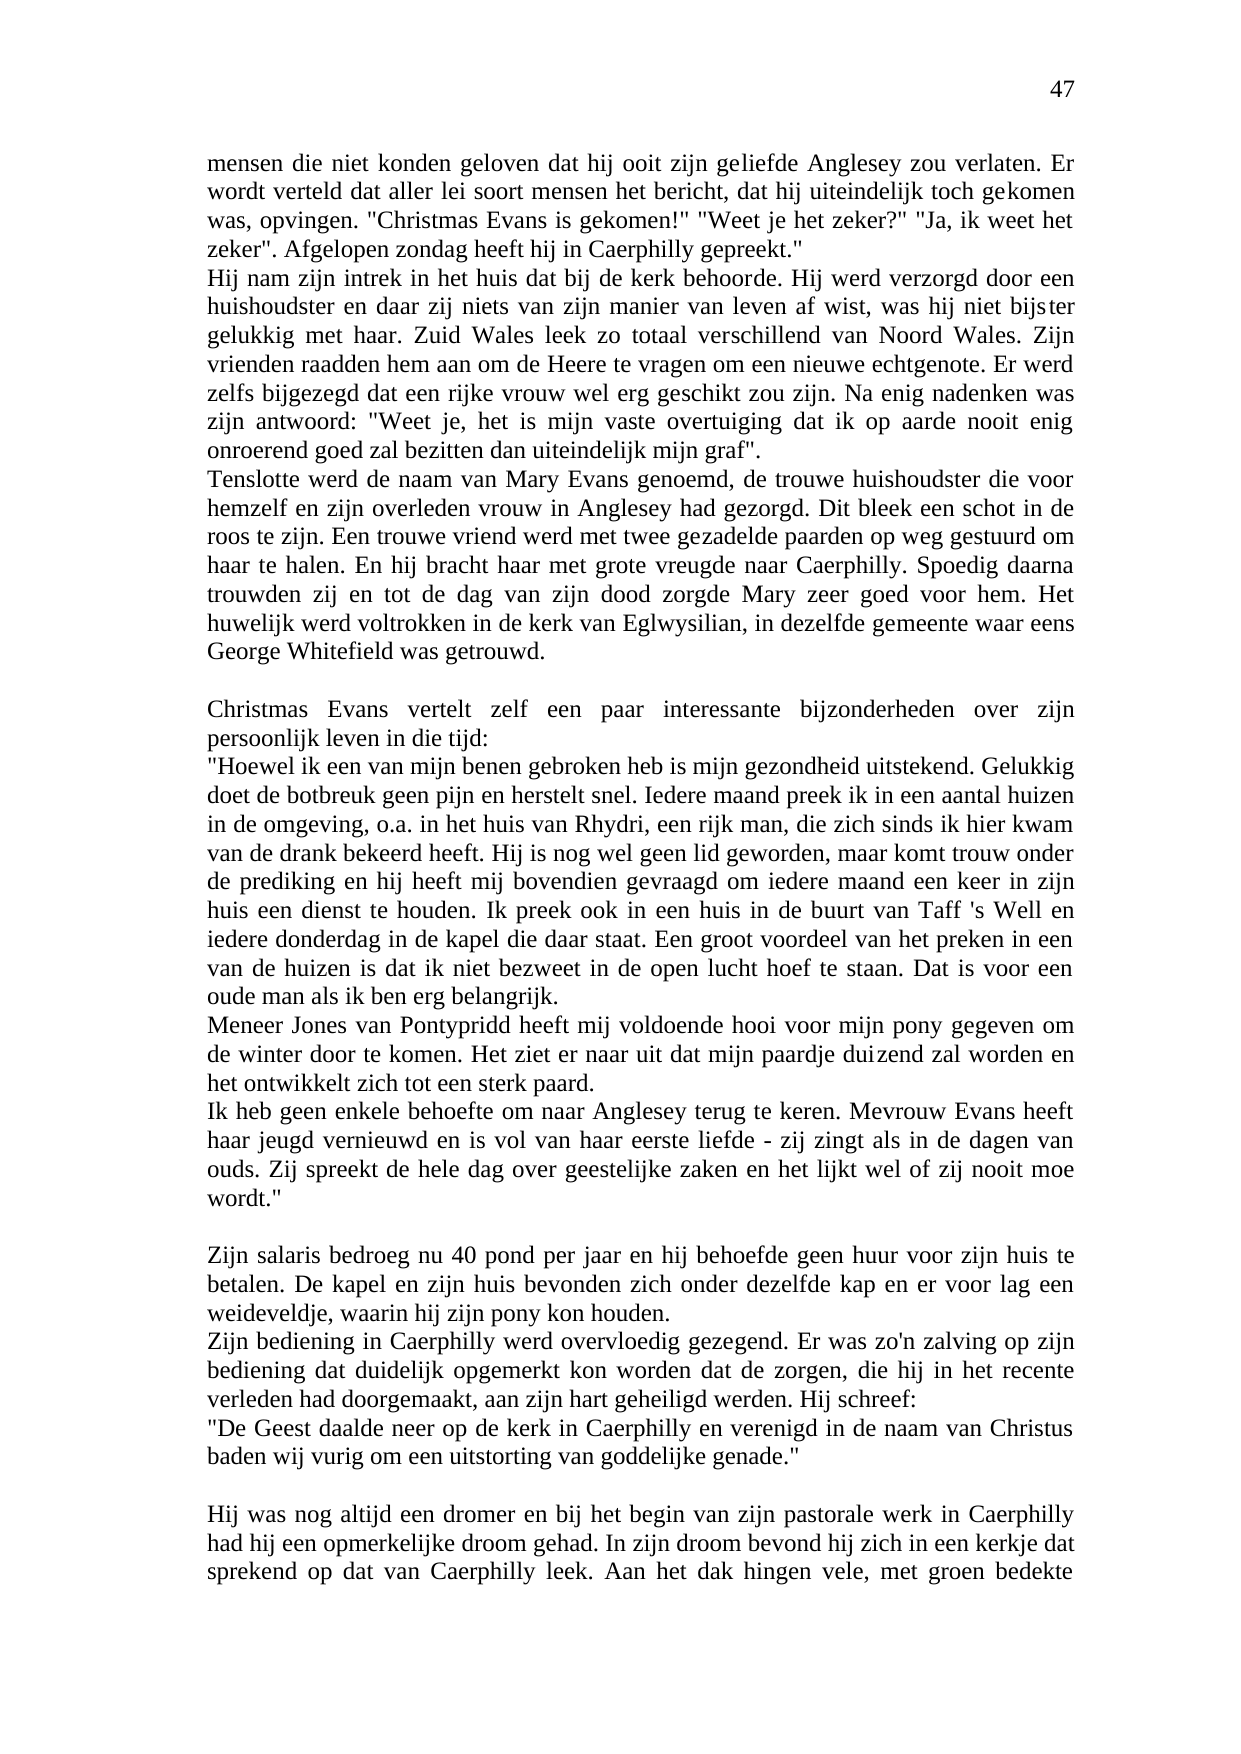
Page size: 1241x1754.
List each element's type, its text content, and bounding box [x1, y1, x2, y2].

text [207, 1499, 1075, 1585]
text Ik heb geen enkele behoefte om naar Anglesey terug te keren. Mevrouw Evans heeft haar jeugd vernieuwd en is vol van haar eerste liefde - zij zingt als in de dagen van ouds. Zij spreekt de hele dag over geestelijke zaken en het lijkt wel of zij nooit moe wordt." [207, 1096, 1075, 1211]
text "Hoewel ik een van mijn benen gebroken heb is mijn gezondheid uitstekend. Gelukkig doet de botbreuk geen pijn en herstelt snel. Iedere maand preek ik in een aantal huizen in de omgeving, o.a. in het huis van Rhydri, een rijk man, die zich sinds ik hier kwam van de drank bekeerd heeft. Hij is nog wel geen lid geworden, maar komt trouw onder de prediking en hij heeft mij bovendien gevraagd om iedere maand een keer in zijn huis een dienst te houden. Ik preek ook in een huis in de buurt van Taff 's Well en iedere donderdag in de kapel die daar staat. Een groot voordeel van het preken in een van de huizen is dat ik niet bezweet in de open lucht hoef te staan. Dat is voor een oude man als ik ben erg belangrijk. [207, 751, 1075, 1010]
text Meneer Jones van Pontypridd heeft mij voldoende hooi voor mijn pony gegeven om de winter door te komen. Het ziet er naar uit dat mijn paardje duizend zal worden en het ontwikkelt zich tot een sterk paard. [207, 1010, 1075, 1096]
text Christmas Evans vertelt zelf een paar interessante bijzonderheden over zijn persoonlijk leven in die tijd: [207, 694, 1075, 751]
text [207, 148, 1075, 263]
text Zijn salaris bedroeg nu per jaar en hij behoefde geen huur voor zijn huis te betalen. De kapel en zijn huis bevonden zich onder dezelfde kap en er voor lag een weideveldje, waarin hij zijn pony kon houden. [207, 1240, 1075, 1326]
text Hij nam zijn intrek in het huis dat bij de kerk behoorde. Hij werd verzorgd door een huishoudster en daar zij niets van zijn manier van leven af wist, was hij niet bijster gelukkig met haar. Zuid Wales leek zo totaal verschillend van Noord Wales. Zijn vrienden raadden hem aan om de Heere te vragen om een nieuwe echtgenote. Er werd zelfs bijgezegd dat een rijke vrouw wel erg geschikt zou zijn. Na enig nadenken was zijn antwoord: "Weet je, het is mijn vaste overtuiging dat ik op aarde nooit enig onroerend goed zal bezitten dan uiteindelijk mijn graf". [207, 263, 1075, 464]
text Zijn bediening in Caerphilly werd overvloedig gezegend. Er was zo'n zalving op zijn bediening dat duidelijk opgemerkt kon worden dat de zorgen, die hij in het recente verleden had doorgemaakt, aan zijn hart geheiligd werden. Hij schreef: [207, 1326, 1075, 1413]
text Tenslotte werd de naam van Mary Evans genoemd, de trouwe huishoudster die voor hemzelf en zijn overleden vrouw in Anglesey had gezorgd. Dit bleek een schot in de roos te zijn. Een trouwe vriend werd met twee gezadelde paarden op weg gestuurd om haar te halen. En hij bracht haar met grote vreugde naar Caerphilly. Spoedig daarna trouwden zij en tot de dag van zijn dood zorgde Mary zeer goed voor hem. Het huwelijk werd voltrokken in de kerk van Eglwysilian, in dezelfde gemeente waar eens George Whitefield was getrouwd. [207, 464, 1075, 665]
text "De Geest daalde neer op de kerk in Caerphilly en verenigd in de naam van Christus baden wij vurig om een uitstorting van goddelijke genade." [207, 1413, 1075, 1470]
